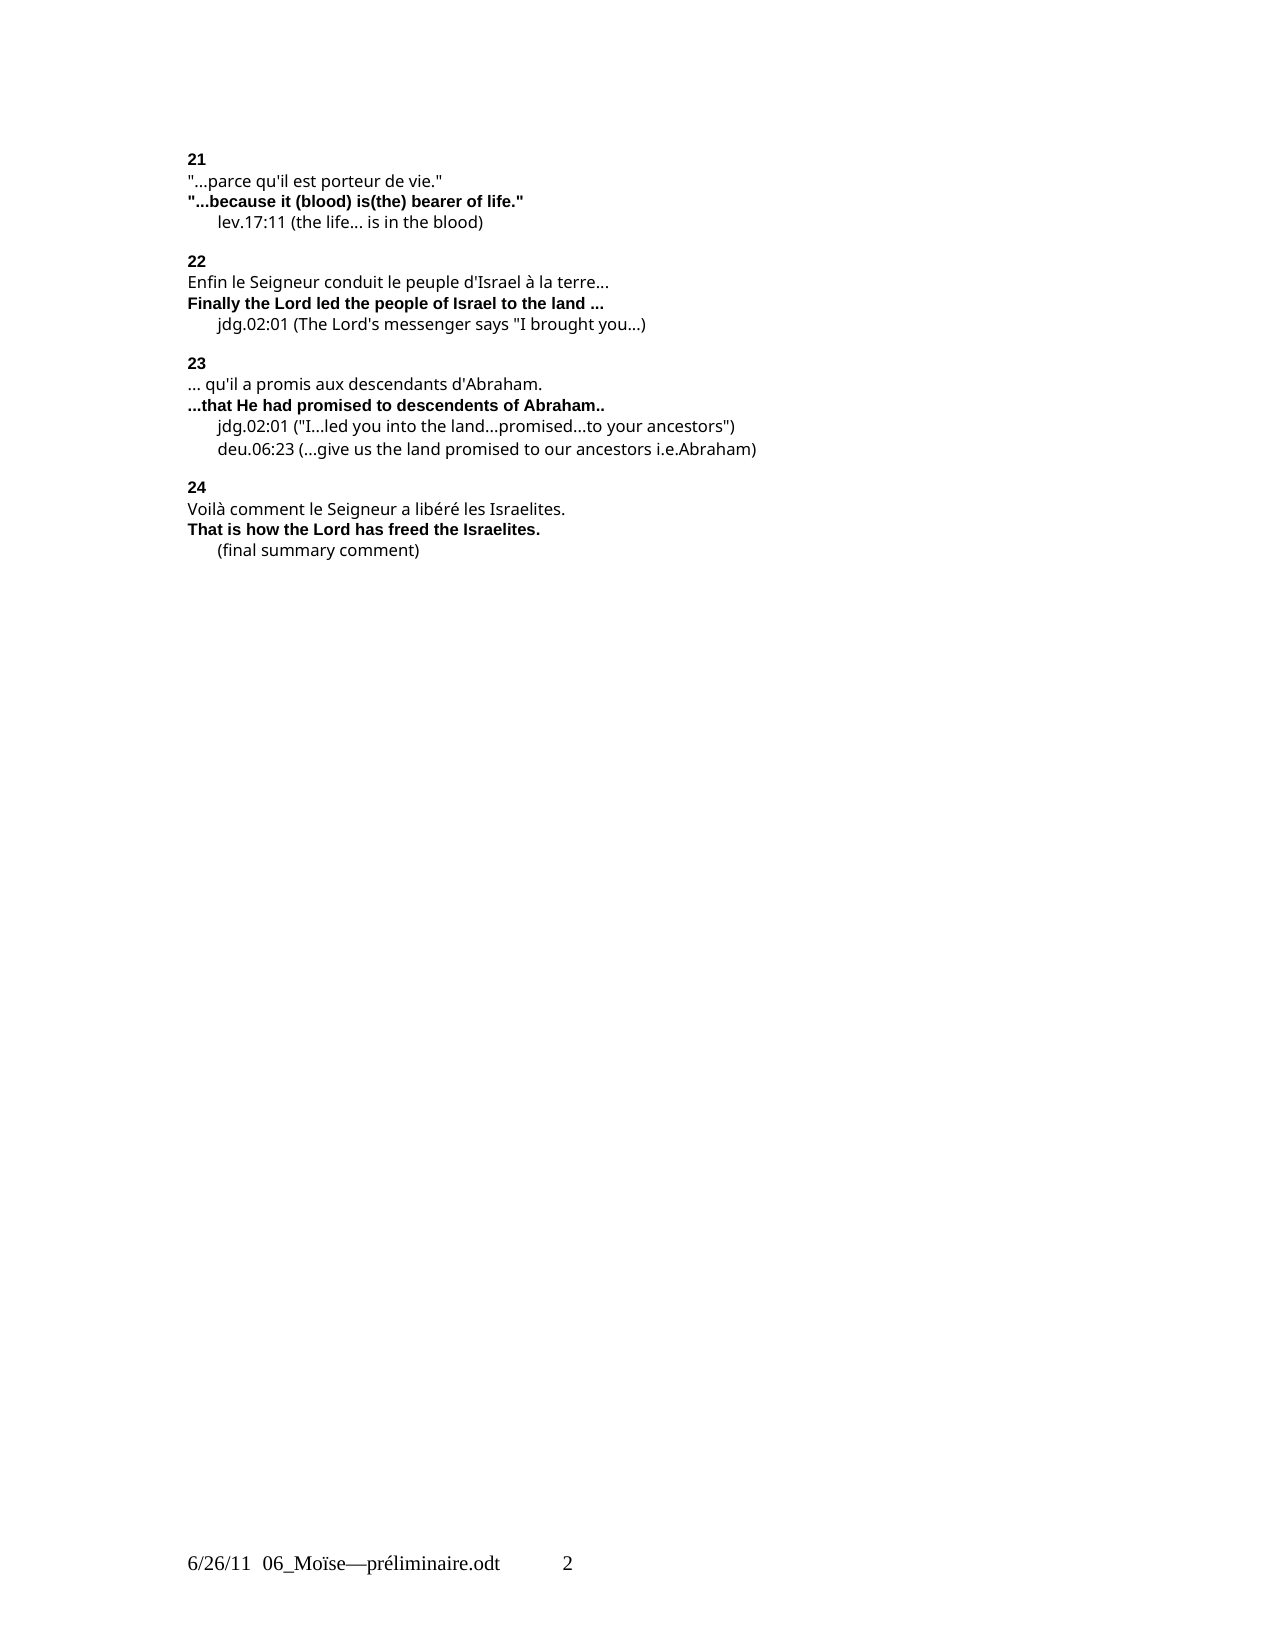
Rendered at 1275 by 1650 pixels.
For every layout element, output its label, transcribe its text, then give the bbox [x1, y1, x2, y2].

text 24 [187, 478, 1087, 497]
text Voilà comment le Seigneur a libéré les Israelites. [187, 497, 1087, 520]
text jdg.02:01 ("I...led you into the land...promised...to your ancestors") [217, 414, 1087, 437]
text That is how the Lord has freed the Israelites. [187, 520, 1087, 539]
text ... qu'il a promis aux descendants d'Abraham. [187, 373, 1087, 395]
text deu.06:23 (...give us the land promised to our ancestors i.e.Abraham) [217, 437, 1087, 460]
text "...because it (blood) is(the) bearer of life." [187, 192, 1087, 211]
text ...that He had promised to descendents of Abraham.. [187, 395, 1087, 414]
text Finally the Lord led the people of Israel to the land ... [187, 294, 1087, 313]
text (final summary comment) [217, 539, 1087, 562]
text Enfin le Seigneur conduit le peuple d'Israel à la terre... [187, 271, 1087, 294]
text lev.17:11 (the life... is in the blood) [217, 211, 1087, 234]
text 22 [187, 252, 1087, 271]
text "...parce qu'il est porteur de vie." [187, 169, 1087, 192]
text 21 [187, 150, 1087, 169]
text 23 [187, 353, 1087, 373]
text jdg.02:01 (The Lord's messenger says "I brought you...) [217, 313, 1087, 336]
